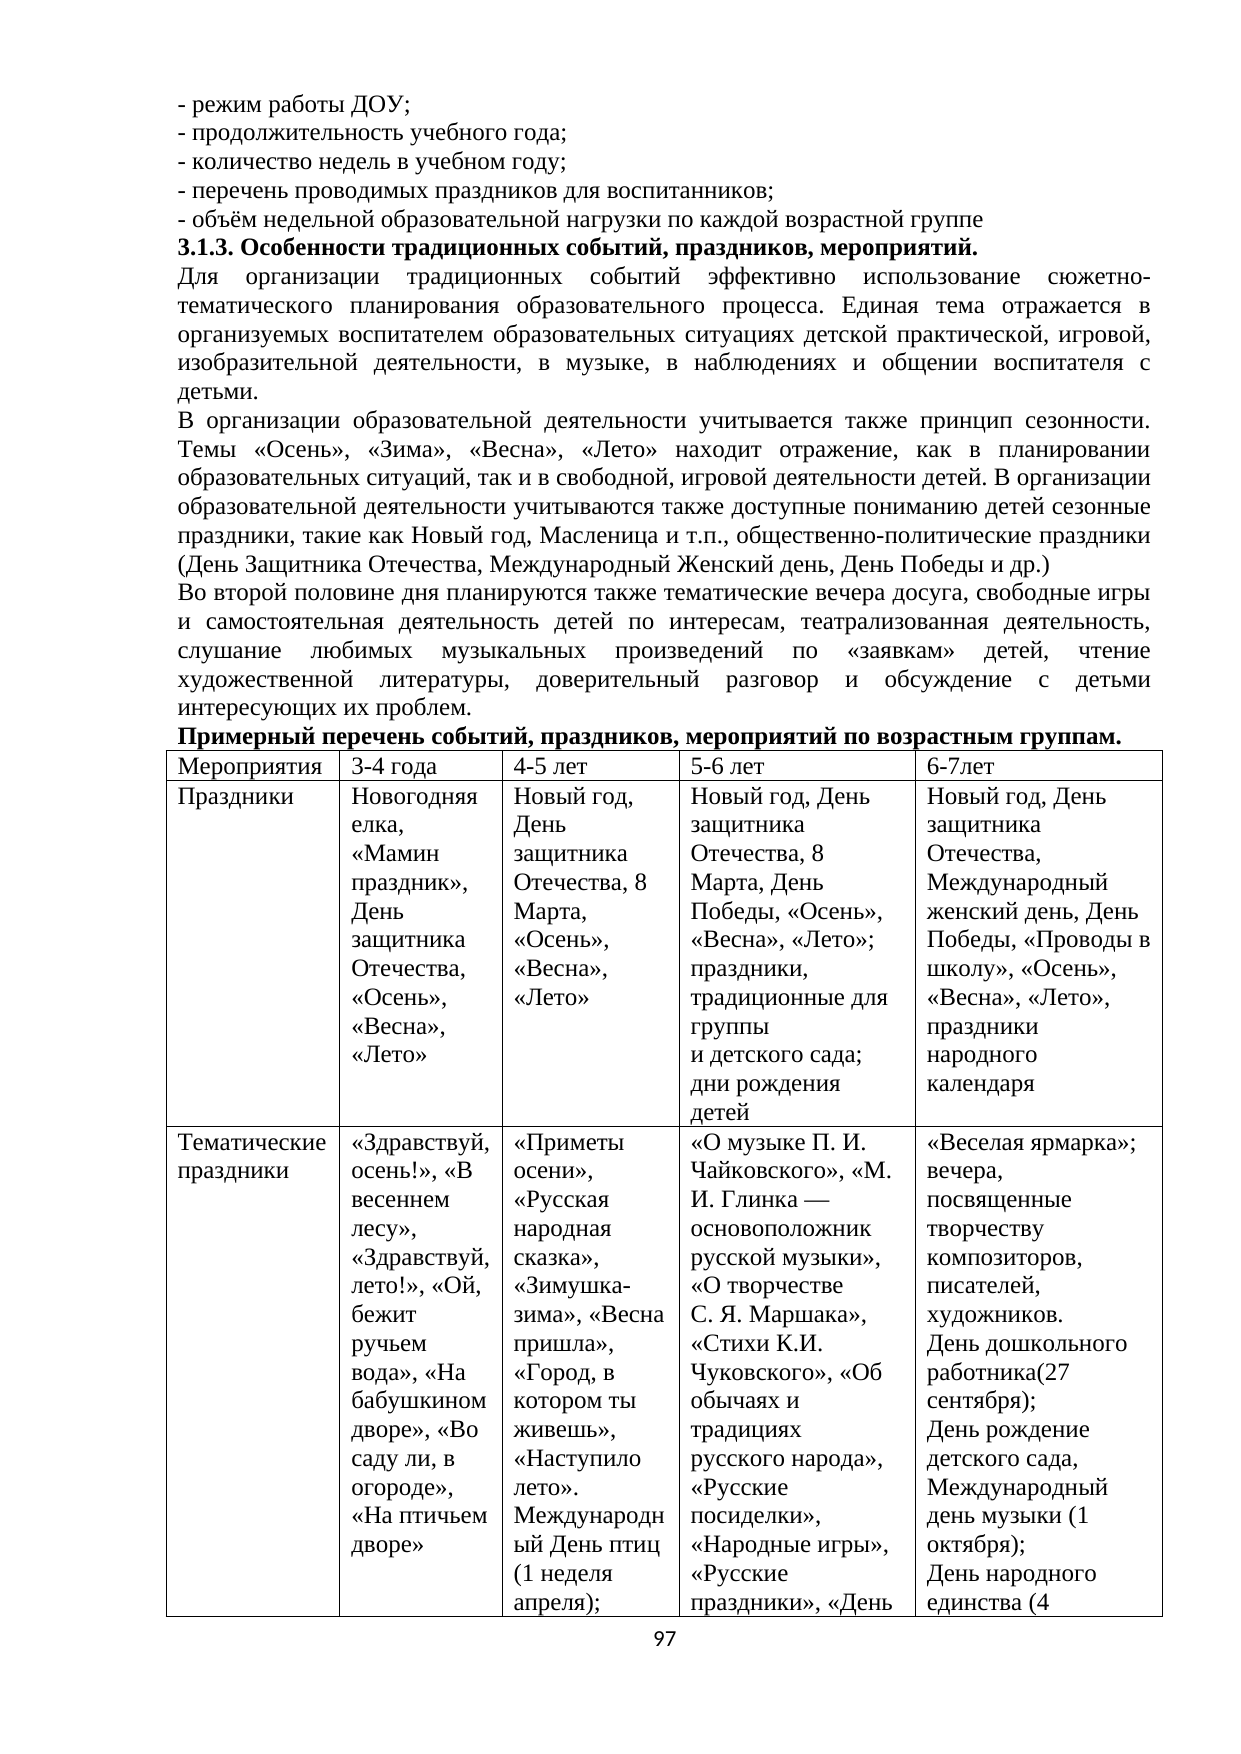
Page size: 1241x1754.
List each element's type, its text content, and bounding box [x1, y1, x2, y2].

text - объём недельной образовательной нагрузки по каждой возрастной группе [177, 204, 1152, 232]
table_header 4-5 лет [503, 751, 679, 780]
table_cell Новогодняя елка, «Мамин праздник», День защитника Отечества, «Осень», «Весна», «Лето» [340, 781, 502, 1126]
text Для организации традиционных событий эффективно использование сюжетно-тематического планирования образовательного процесса. Единая тема отражается в организуемых воспитателем образовательных ситуациях детской практической, игровой, изобразительной деятельности, в музыке, в наблюдениях и общении воспитателя с детьми. [177, 261, 1152, 405]
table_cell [680, 1127, 915, 1616]
text Во второй половине дня планируются также тематические вечера досуга, свободные игры и самостоятельная деятельность детей по интересам, театрализованная деятельность, слушание любимых музыкальных произведений по «заявкам» детей, чтение художественной литературы, доверительный разговор и обсуждение с детьми интересующих их проблем. [177, 577, 1152, 721]
text - продолжительность учебного года; [177, 117, 1152, 146]
text В организации образовательной деятельности учитывается также принцип сезонности. Темы «Осень», «Зима», «Весна», «Лето» находит отражение, как в планировании образовательных ситуаций, так и в свободной, игровой деятельности детей. В организации образовательной деятельности учитываются также доступные пониманию детей сезонные праздники, такие как Новый год, Масленица и т.п., общественно-политические праздники (День Защитника Отечества, Международный Женский день, День Победы и др.) [177, 405, 1152, 577]
table_cell Новый год, День защитника Отечества, 8 Марта, День Победы, «Осень», «Весна», «Лето»; праздники, традиционные для группы и детского сада; дни рождения детей [680, 781, 915, 1126]
table_cell Новый год, День защитника Отечества, 8 Марта, «Осень», «Весна», «Лето» [503, 781, 679, 1126]
table_cell Новый год, День защитника Отечества, Международный женский день, День Победы, «Проводы в школу», «Осень», «Весна», «Лето», праздники народного календаря [916, 781, 1162, 1126]
text 3.1.3. Особенности традиционных событий, праздников, мероприятий. [177, 232, 1152, 261]
text - перечень проводимых праздников для воспитанников; [177, 175, 1152, 204]
table_header 3-4 года [340, 751, 502, 780]
table_cell Праздники [167, 781, 339, 1126]
text Примерный перечень событий, праздников, мероприятий по возрастным группам. [177, 721, 1152, 750]
text - количество недель в учебном году; [177, 146, 1152, 175]
text - режим работы ДОУ; [177, 89, 1152, 117]
table_header 6-7лет [916, 751, 1162, 780]
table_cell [503, 1127, 679, 1616]
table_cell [167, 1127, 339, 1616]
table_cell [340, 1127, 502, 1616]
table_header Мероприятия [167, 751, 339, 780]
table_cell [916, 1127, 1162, 1616]
table_header 5-6 лет [680, 751, 915, 780]
